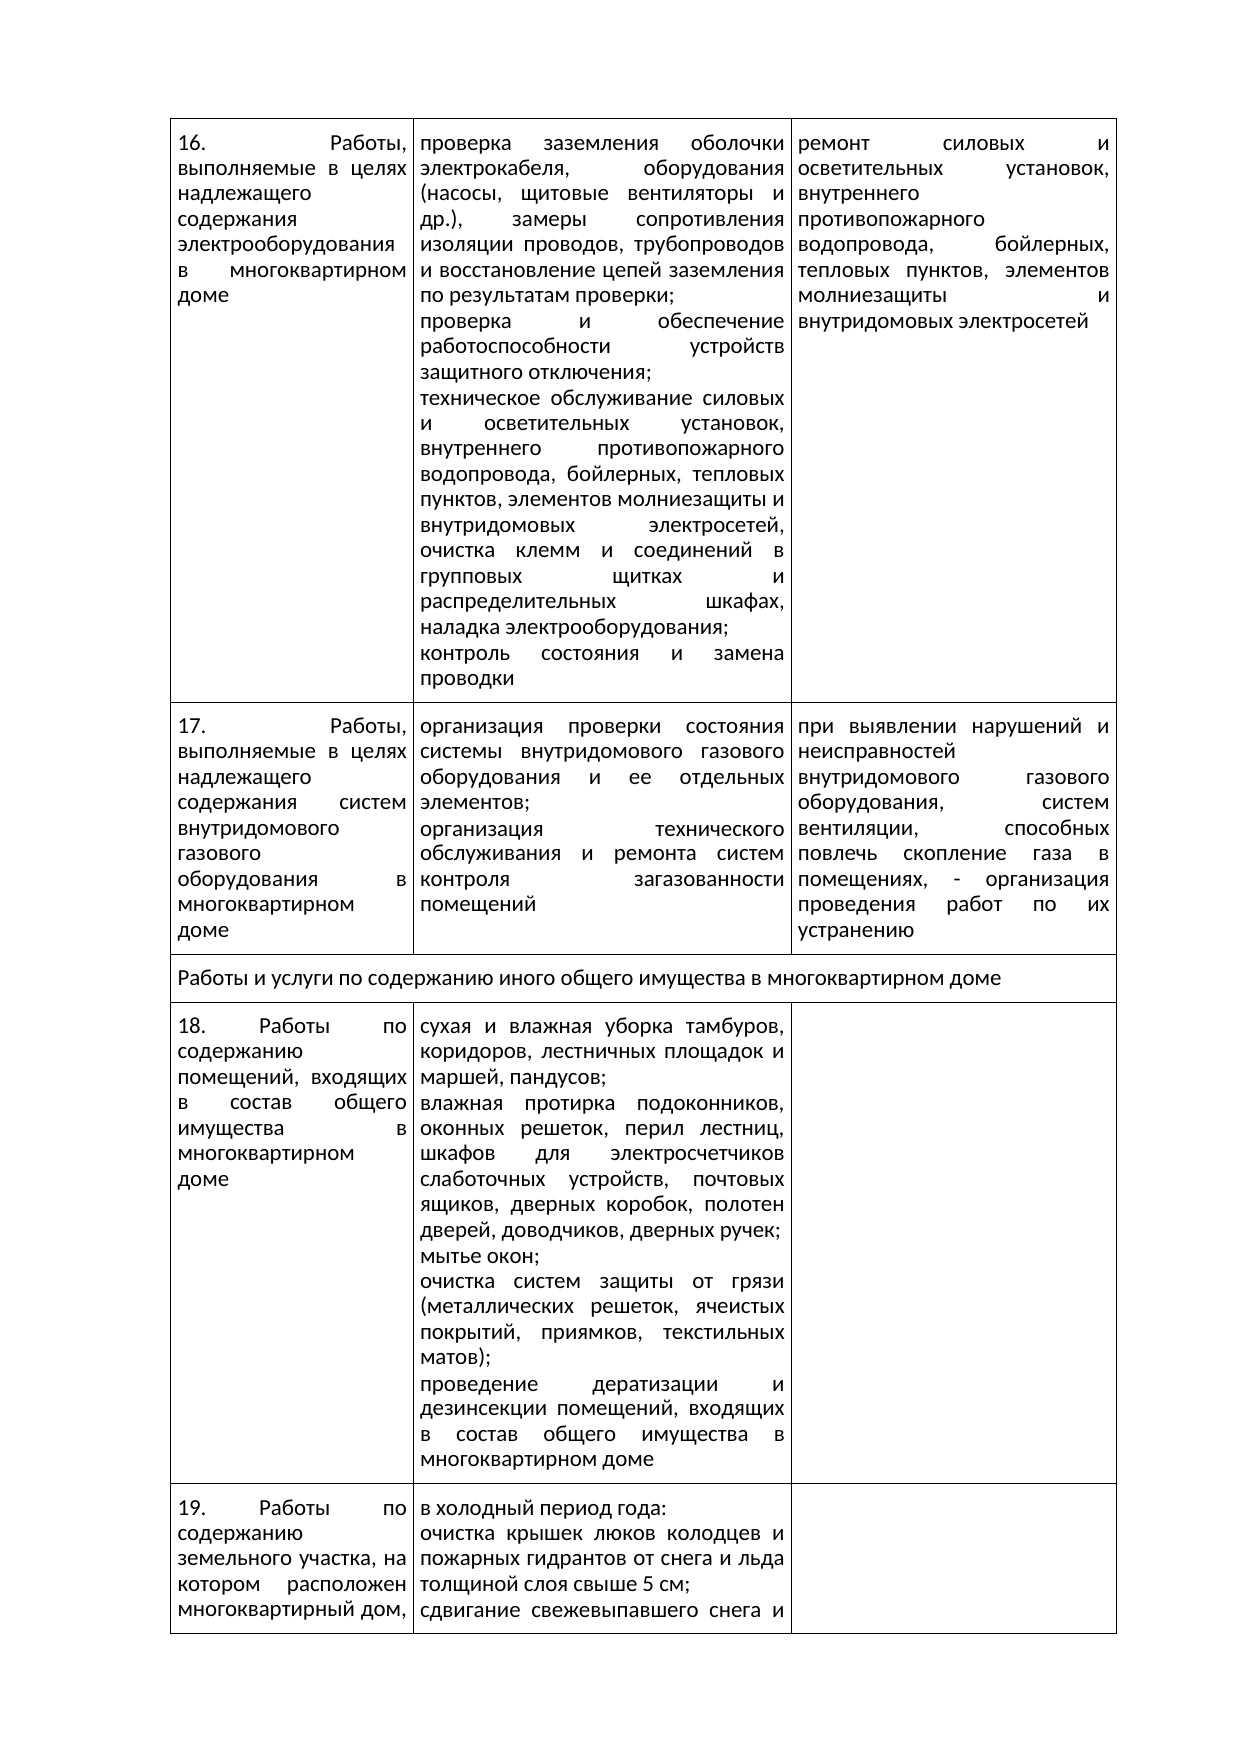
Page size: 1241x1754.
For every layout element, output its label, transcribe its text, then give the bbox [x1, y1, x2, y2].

table_cell ремонт силовых и осветительных установок, внутреннего противопожарного водопровода, бойлерных, тепловых пунктов, элементов молниезащиты и внутридомовых электросетей [792, 119, 1116, 702]
table_cell [792, 1003, 1116, 1483]
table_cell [171, 1484, 413, 1633]
table_cell 16. Работы, выполняемые в целях надлежащего содержания электрооборудования в многоквартирном доме [171, 119, 413, 702]
table_cell 17. Работы, выполняемые в целях надлежащего содержания систем внутридомового газового оборудования в многоквартирном доме [171, 703, 413, 954]
table_cell сухая и влажная уборка тамбуров, коридоров, лестничных площадок и маршей, пандусов; влажная протирка подоконников, оконных решеток, перил лестниц, шкафов для электросчетчиков слаботочных устройств, почтовых ящиков, дверных коробок, полотен дверей, доводчиков, дверных ручек; мытье окон; очистка систем защиты от грязи (металлических решеток, ячеистых покрытий, приямков, текстильных матов); проведение дератизации и дезинсекции помещений, входящих в состав общего имущества в многоквартирном доме [414, 1003, 791, 1483]
table_cell 18. Работы по содержанию помещений, входящих в состав общего имущества в многоквартирном доме [171, 1003, 413, 1483]
table_cell при выявлении нарушений и неисправностей внутридомового газового оборудования, систем вентиляции, способных повлечь скопление газа в помещениях, - организация проведения работ по их устранению [792, 703, 1116, 954]
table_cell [414, 1484, 791, 1633]
table_cell Работы и услуги по содержанию иного общего имущества в многоквартирном доме [171, 955, 1116, 1002]
table_cell организация проверки состояния системы внутридомового газового оборудования и ее отдельных элементов; организация технического обслуживания и ремонта систем контроля загазованности помещений [414, 703, 791, 954]
table_cell [792, 1484, 1116, 1633]
table_cell проверка заземления оболочки электрокабеля, оборудования (насосы, щитовые вентиляторы и др.), замеры сопротивления изоляции проводов, трубопроводов и восстановление цепей заземления по результатам проверки; проверка и обеспечение работоспособности устройств защитного отключения; техническое обслуживание силовых и осветительных установок, внутреннего противопожарного водопровода, бойлерных, тепловых пунктов, элементов молниезащиты и внутридомовых электросетей, очистка клемм и соединений в групповых щитках и распределительных шкафах, наладка электрооборудования; контроль состояния и замена проводки [414, 119, 791, 702]
